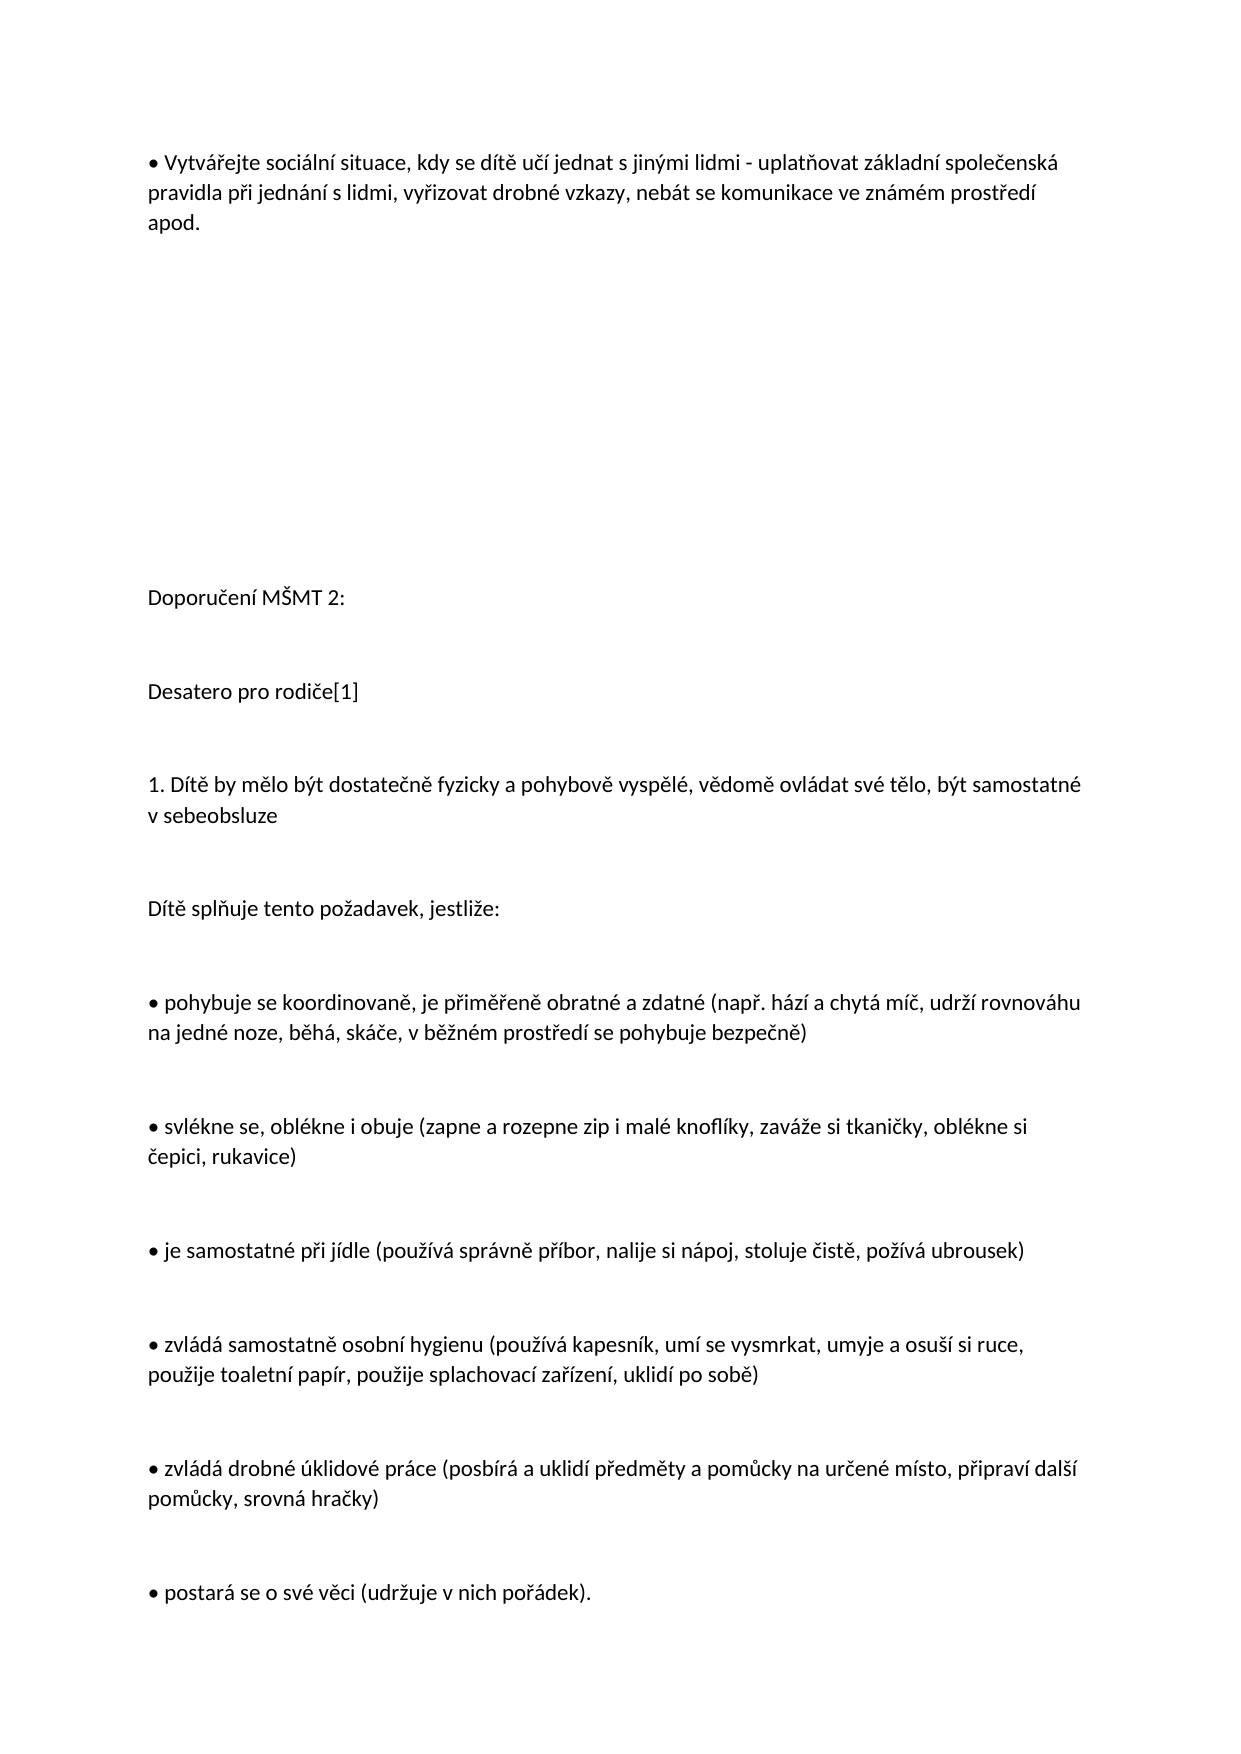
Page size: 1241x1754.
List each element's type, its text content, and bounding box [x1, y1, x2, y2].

text 1. Dítě by mělo být dostatečně fyzicky a pohybově vyspělé, vědomě ovládat své tělo, být samostatné v sebeobsluze [148, 771, 1093, 829]
text • pohybuje se koordinovaně, je přiměřeně obratné a zdatné (např. hází a chytá míč, udrží rovnováhu na jedné noze, běhá, skáče, v běžném prostředí se pohybuje bezpečně) [148, 988, 1093, 1046]
text • svlékne se, oblékne i obuje (zapne a rozepne zip i malé knoflíky, zaváže si tkaničky, oblékne si čepici, rukavice) [148, 1112, 1093, 1170]
text Dítě splňuje tento požadavek, jestliže: [148, 894, 1093, 922]
text • zvládá samostatně osobní hygienu (používá kapesník, umí se vysmrkat, umyje a osuší si ruce, použije toaletní papír, použije splachovací zařízení, uklidí po sobě) [148, 1330, 1093, 1388]
text • postará se o své věci (udržuje v nich pořádek). [148, 1578, 1093, 1606]
text • je samostatné při jídle (používá správně příbor, nalije si nápoj, stoluje čistě, požívá ubrousek) [148, 1236, 1093, 1264]
text Doporučení MŠMT 2: [148, 583, 1093, 611]
text • Vytvářejte sociální situace, kdy se dítě učí jednat s jinými lidmi - uplatňovat základní společenská pravidla při jednání s lidmi, vyřizovat drobné vzkazy, nebát se komunikace ve známém prostředí apod. [148, 148, 1093, 236]
text Desatero pro rodiče[1] [148, 677, 1093, 705]
text • zvládá drobné úklidové práce (posbírá a uklidí předměty a pomůcky na určené místo, připraví další pomůcky, srovná hračky) [148, 1454, 1093, 1512]
